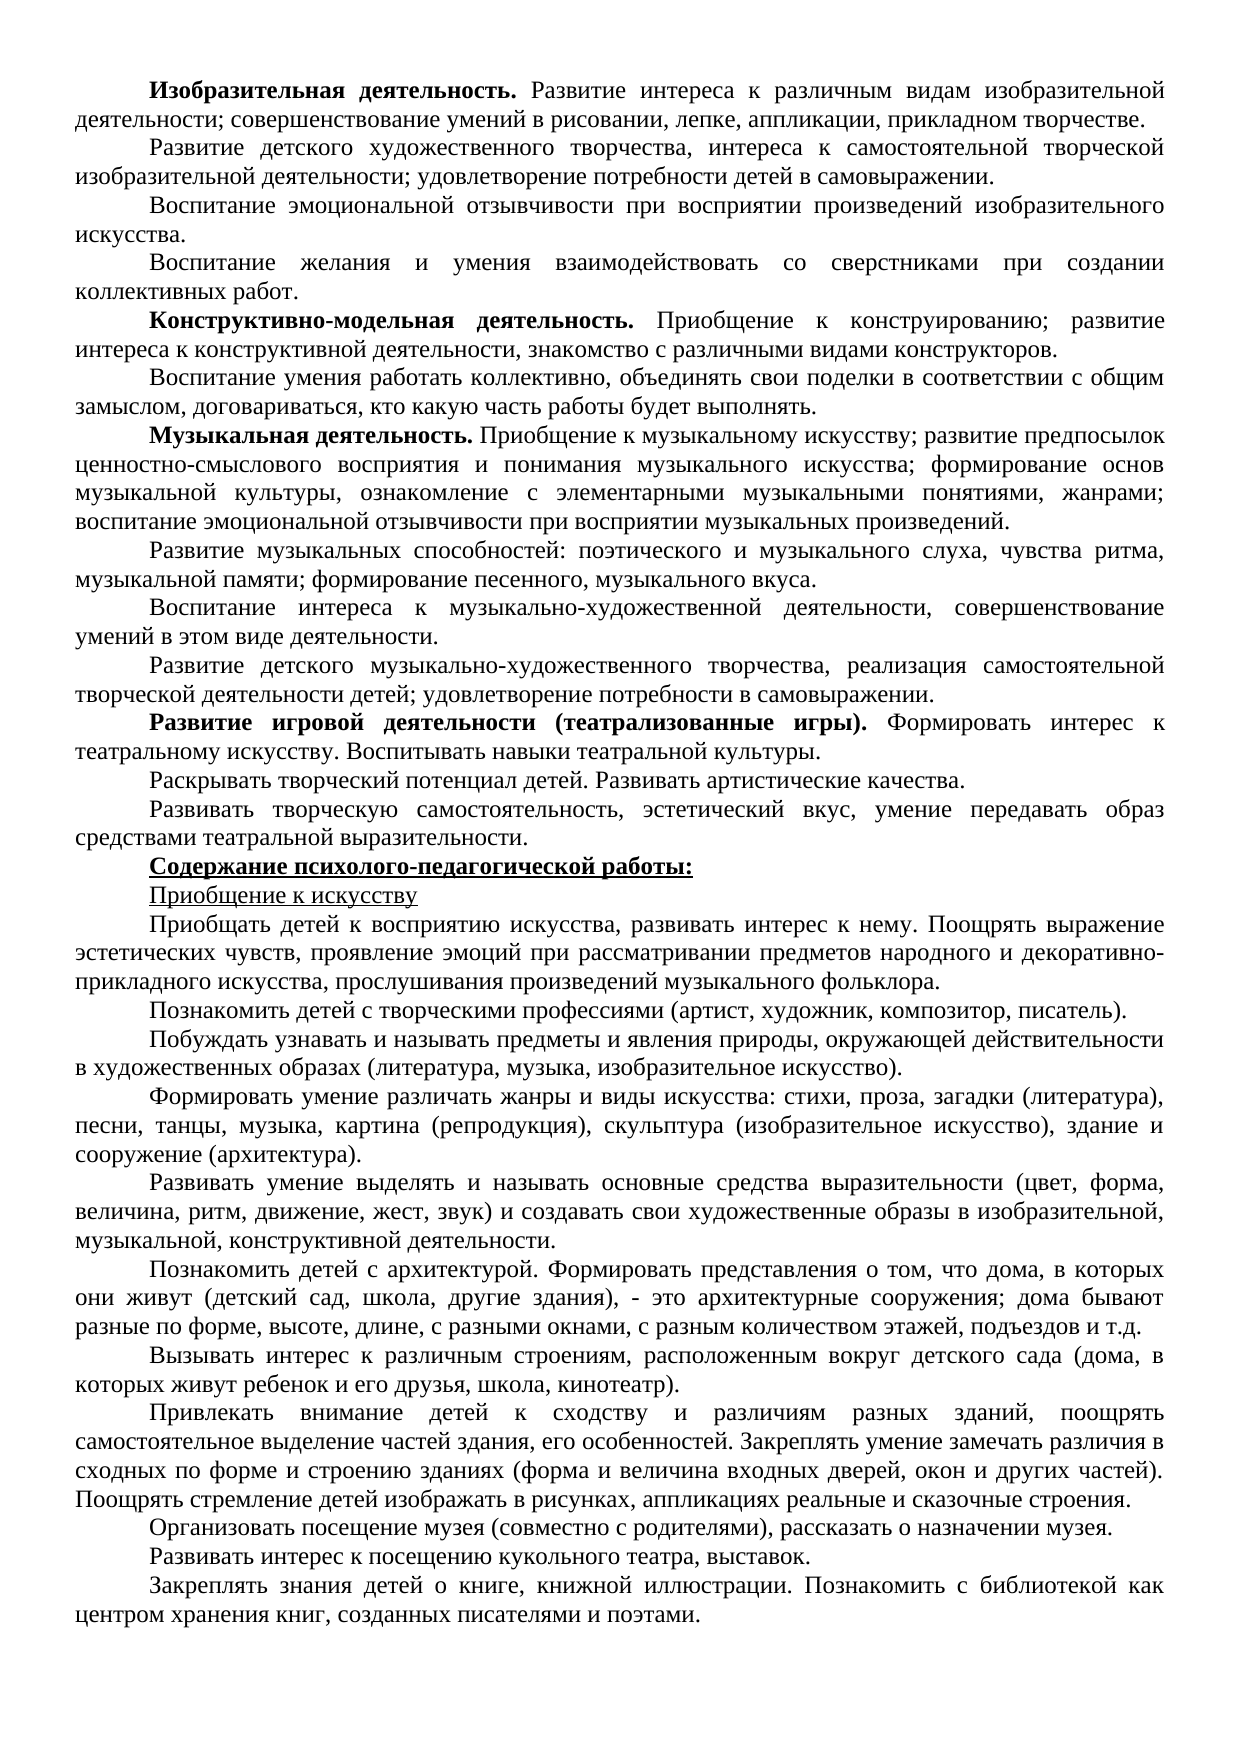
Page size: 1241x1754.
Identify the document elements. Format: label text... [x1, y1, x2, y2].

text Развитие детского музыкально-художественного творчества, реализация самостоятельной творческой деятельности детей; удовлетворение потребности в самовыражении. [75, 650, 1165, 707]
text Побуждать узнавать и называть предметы и явления природы, окружающей действительности в художественных образах (литература, музыка, изобразительное искусство). [75, 1024, 1165, 1081]
text Формировать умение различать жанры и виды искусства: стихи, проза, загадки (литература), песни, танцы, музыка, картина (репродукция), скульптура (изобразительное искусство), здание и сооружение (архитектура). [75, 1081, 1165, 1167]
text Организовать посещение музея (совместно с родителями), рассказать о назначении музея. [75, 1512, 1165, 1541]
text Музыкальная деятельность. Приобщение к музыкальному искусству; развитие предпосылок ценностно-смыслового восприятия и понимания музыкального искусства; формирование основ музыкальной культуры, ознакомление с элементарными музыкальными понятиями, жанрами; воспитание эмоциональной отзывчивости при восприятии музыкальных произведений. [75, 420, 1165, 535]
text Воспитание интереса к музыкально-художественной деятельности, совершенствование умений в этом виде деятельности. [75, 592, 1165, 650]
text Закреплять знания детей о книге, книжной иллюстрации. Познакомить с библиотекой как центром хранения книг, созданных писателями и поэтами. [75, 1570, 1165, 1627]
text Развивать творческую самостоятельность, эстетический вкус, умение передавать образ средствами театральной выразительности. [75, 794, 1165, 851]
text Конструктивно-модельная деятельность. Приобщение к конструированию; развитие интереса к конструктивной деятельности, знакомство с различными видами конструкторов. [75, 305, 1165, 362]
text Развитие музыкальных способностей: поэтического и музыкального слуха, чувства ритма, музыкальной памяти; формирование песенного, музыкального вкуса. [75, 535, 1165, 592]
text Раскрывать творческий потенциал детей. Развивать артистические качества. [75, 765, 1165, 794]
text Вызывать интерес к различным строениям, расположенным вокруг детского сада (дома, в которых живут ребенок и его друзья, школа, кинотеатр). [75, 1340, 1165, 1397]
text Содержание психолого-педагогической работы: [75, 851, 1165, 880]
text Привлекать внимание детей к сходству и различиям разных зданий, поощрять самостоятельное выделение частей здания, его особенностей. Закреплять умение замечать различия в сходных по форме и строению зданиях (форма и величина входных дверей, окон и других частей). Поощрять стремление детей изображать в рисунках, аппликациях реальные и сказочные строения. [75, 1397, 1165, 1512]
text Познакомить детей с творческими профессиями (артист, художник, композитор, писатель). [75, 995, 1165, 1024]
text Развивать интерес к посещению кукольного театра, выставок. [75, 1541, 1165, 1570]
text Изобразительная деятельность. Развитие интереса к различным видам изобразительной деятельности; совершенствование умений в рисовании, лепке, аппликации, прикладном творчестве. [75, 75, 1165, 132]
text Развитие игровой деятельности (театрализованные игры). Формировать интерес к театральному искусству. Воспитывать навыки театральной культуры. [75, 707, 1165, 765]
text Приобщение к искусству [75, 880, 1165, 909]
text Воспитание эмоциональной отзывчивости при восприятии произведений изобразительного искусства. [75, 190, 1165, 247]
text Познакомить детей с архитектурой. Формировать представления о том, что дома, в которых они живут (детский сад, школа, другие здания), - это архитектурные сооружения; дома бывают разные по форме, высоте, длине, с разными окнами, с разным количеством этажей, подъездов и т.д. [75, 1254, 1165, 1340]
text Развивать умение выделять и называть основные средства выразительности (цвет, форма, величина, ритм, движение, жест, звук) и создавать свои художественные образы в изобразительной, музыкальной, конструктивной деятельности. [75, 1167, 1165, 1254]
text Приобщать детей к восприятию искусства, развивать интерес к нему. Поощрять выражение эстетических чувств, проявление эмоций при рассматривании предметов народного и декоративно-прикладного искусства, прослушивания произведений музыкального фольклора. [75, 909, 1165, 995]
text Развитие детского художественного творчества, интереса к самостоятельной творческой изобразительной деятельности; удовлетворение потребности детей в самовыражении. [75, 132, 1165, 190]
text Воспитание умения работать коллективно, объединять свои поделки в соответствии с общим замыслом, договариваться, кто какую часть работы будет выполнять. [75, 362, 1165, 420]
text Воспитание желания и умения взаимодействовать со сверстниками при создании коллективных работ. [75, 247, 1165, 305]
